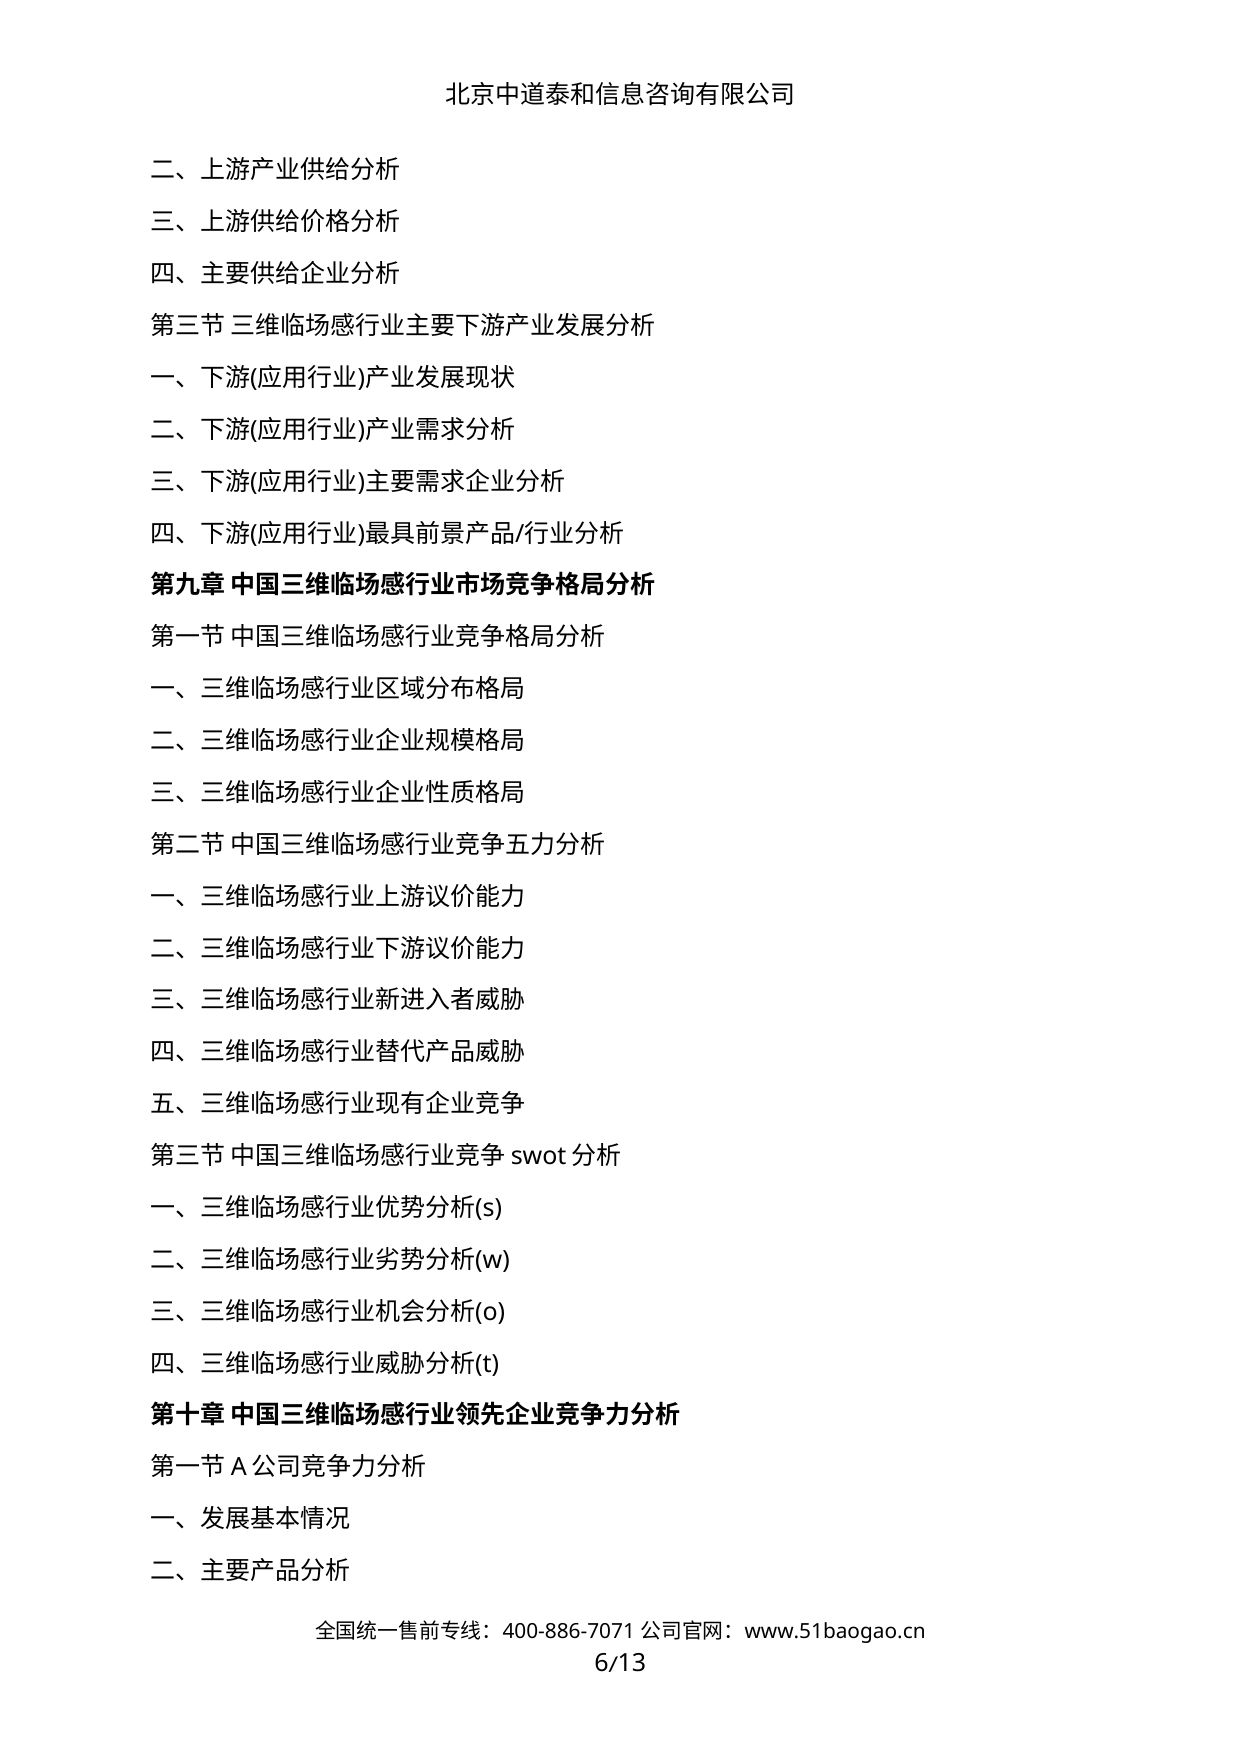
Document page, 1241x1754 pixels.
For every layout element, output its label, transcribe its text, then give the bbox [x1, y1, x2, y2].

text 四、主要供给企业分析 [150, 254, 1090, 290]
text 第一节 A公司竞争力分析 [150, 1447, 1090, 1483]
text 一、下游(应用行业)产业发展现状 [150, 357, 1090, 394]
text 三、下游(应用行业)主要需求企业分析 [150, 461, 1090, 497]
text 四、三维临场感行业替代产品威胁 [150, 1032, 1090, 1068]
text 第三节 三维临场感行业主要下游产业发展分析 [150, 306, 1090, 342]
text 二、上游产业供给分析 [150, 150, 1090, 186]
text 二、三维临场感行业下游议价能力 [150, 928, 1090, 964]
text 一、三维临场感行业区域分布格局 [150, 669, 1090, 705]
text 四、下游(应用行业)最具前景产品/行业分析 [150, 513, 1090, 549]
text 第一节 中国三维临场感行业竞争格局分析 [150, 617, 1090, 653]
text 二、主要产品分析 [150, 1551, 1090, 1587]
text 一、三维临场感行业上游议价能力 [150, 876, 1090, 912]
text 第九章 中国三维临场感行业市场竞争格局分析 [150, 565, 1090, 601]
text 二、下游(应用行业)产业需求分析 [150, 409, 1090, 446]
text 二、三维临场感行业劣势分析(w) [150, 1239, 1090, 1276]
text 四、三维临场感行业威胁分析(t) [150, 1343, 1090, 1379]
text 五、三维临场感行业现有企业竞争 [150, 1084, 1090, 1120]
text 第十章 中国三维临场感行业领先企业竞争力分析 [150, 1395, 1090, 1431]
text 三、三维临场感行业企业性质格局 [150, 772, 1090, 809]
text 一、三维临场感行业优势分析(s) [150, 1187, 1090, 1224]
text 二、三维临场感行业企业规模格局 [150, 721, 1090, 757]
text 三、三维临场感行业新进入者威胁 [150, 980, 1090, 1016]
text 一、发展基本情况 [150, 1499, 1090, 1535]
text 第三节 中国三维临场感行业竞争swot分析 [150, 1136, 1090, 1172]
text 第二节 中国三维临场感行业竞争五力分析 [150, 824, 1090, 861]
text 三、三维临场感行业机会分析(o) [150, 1291, 1090, 1327]
text 三、上游供给价格分析 [150, 202, 1090, 238]
